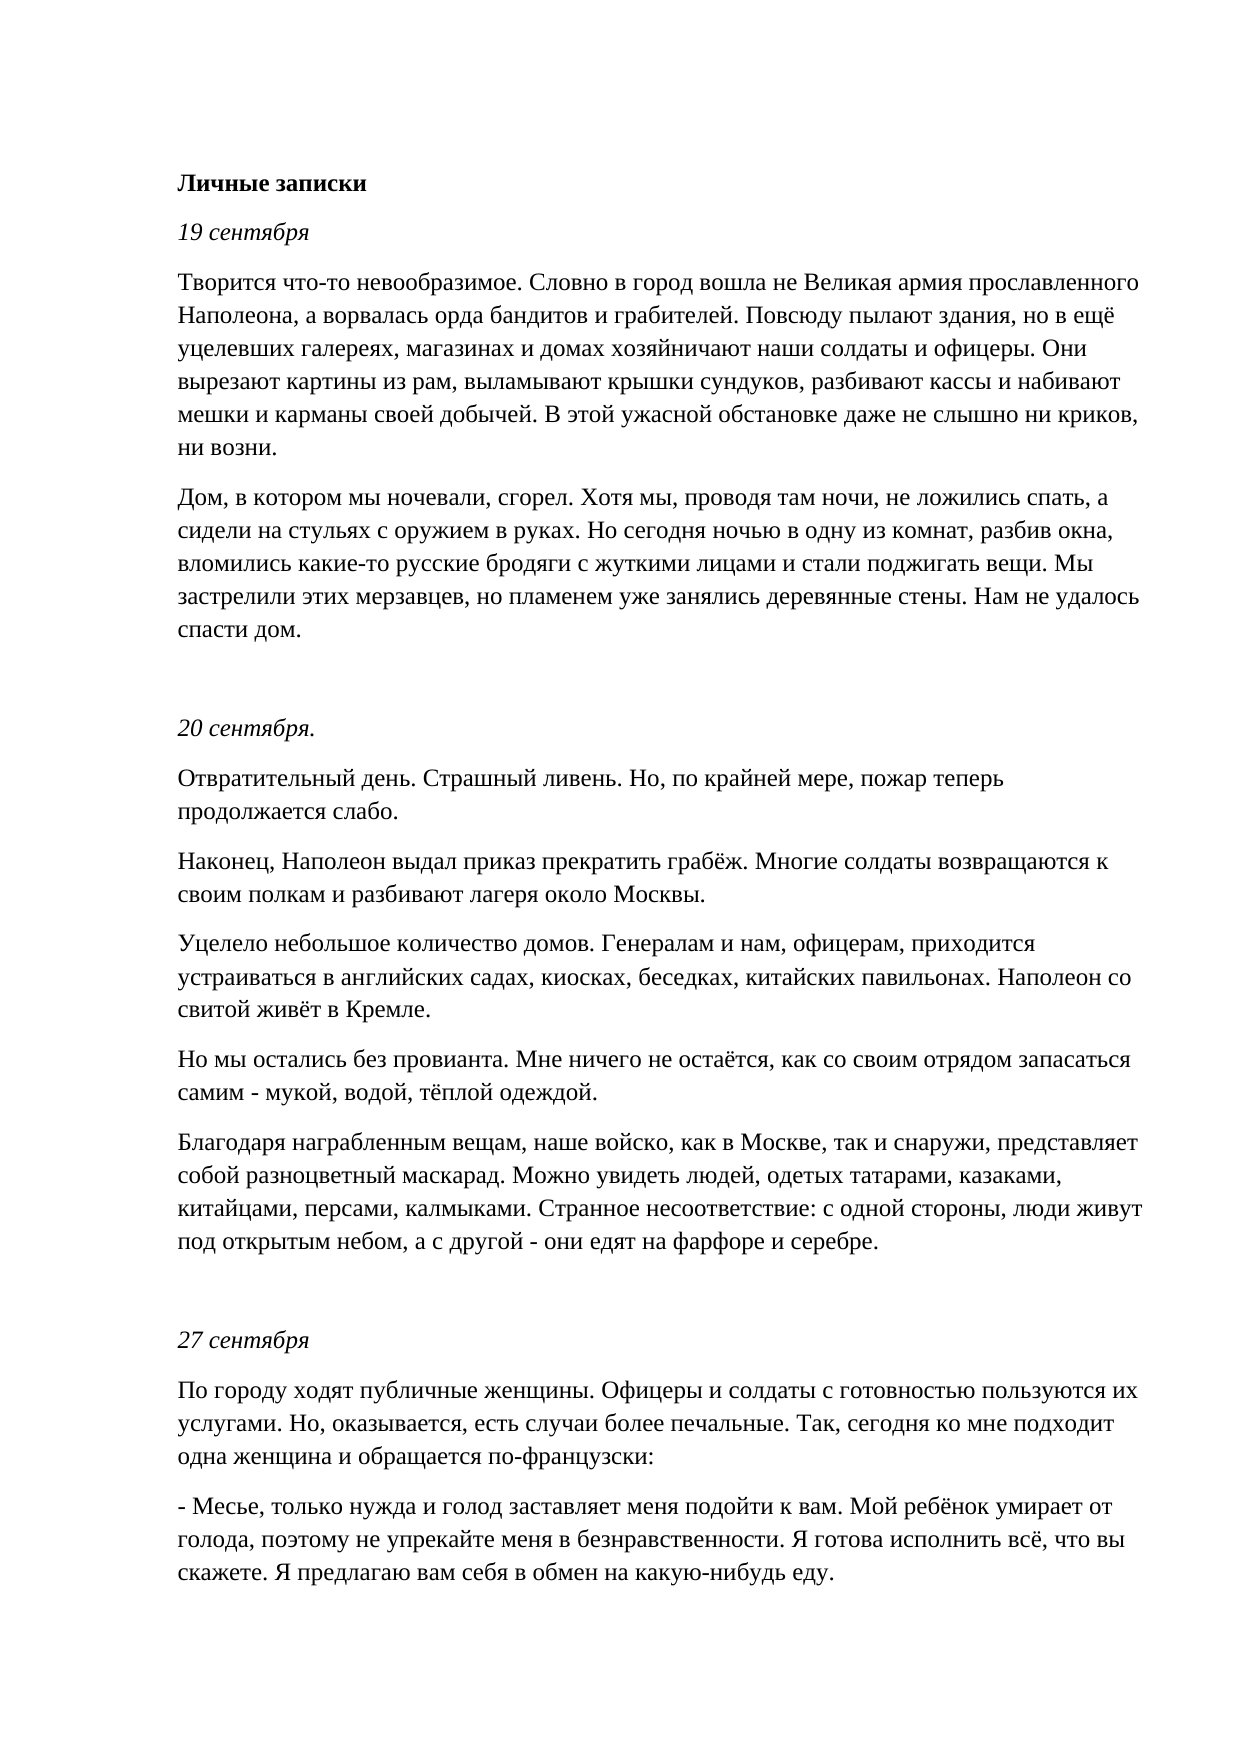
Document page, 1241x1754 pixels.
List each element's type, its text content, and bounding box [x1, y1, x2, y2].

text Наконец, Наполеон выдал приказ прекратить грабёж. Многие солдаты возвращаются к своим полкам и разбивают лагеря около Москвы. [177, 846, 1152, 908]
text Уцелело небольшое количество домов. Генералам и нам, офицерам, приходится устраиваться в английских садах, киосках, беседках, китайских павильонах. Наполеон со свитой живёт в Кремле. [177, 928, 1152, 1023]
text Дом, в котором мы ночевали, сгорел. Хотя мы, проводя там ночи, не ложились спать, а сидели на стульях с оружием в руках. Но сегодня ночью в одну из комнат, разбив окна, вломились какие-то русские бродяги с жуткими лицами и стали поджигать вещи. Мы застрелили этих мерзавцев, но пламенем уже занялись деревянные стены. Нам не удалось спасти дом. [177, 482, 1152, 643]
text Творится что-то невообразимое. Словно в город вошла не Великая армия прославленного Наполеона, а ворвалась орда бандитов и грабителей. Повсюду пылают здания, но в ещё уцелевших галереях, магазинах и домах хозяйничают наши солдаты и офицеры. Они вырезают картины из рам, выламывают крышки сундуков, разбивают кассы и набивают мешки и карманы своей добычей. В этой ужасной обстановке даже не слышно ни криков, ни возни. [177, 267, 1152, 461]
text 20 сентября. [177, 713, 1152, 742]
text 19 сентября [177, 217, 1152, 246]
text Но мы остались без провианта. Мне ничего не остаётся, как со своим отрядом запасаться самим - мукой, водой, тёплой одеждой. [177, 1044, 1152, 1106]
text Отвратительный день. Страшный ливень. Но, по крайней мере, пожар теперь продолжается слабо. [177, 763, 1152, 825]
text Личные записки [177, 168, 1152, 197]
text Благодаря награбленным вещам, наше войско, как в Москве, так и снаружи, представляет собой разноцветный маскарад. Можно увидеть людей, одетых татарами, казаками, китайцами, персами, калмыками. Странное несоответствие: с одной стороны, люди живут под открытым небом, а с другой - они едят на фарфоре и серебре. [177, 1127, 1152, 1255]
text По городу ходят публичные женщины. Офицеры и солдаты с готовностью пользуются их услугами. Но, оказывается, есть случаи более печальные. Так, сегодня ко мне подходит одна женщина и обращается по-французски: [177, 1375, 1152, 1470]
text - Месье, только нужда и голод заставляет меня подойти к вам. Мой ребёнок умирает от голода, поэтому не упрекайте меня в безнравственности. Я готова исполнить всё, что вы скажете. Я предлагаю вам себя в обмен на какую-нибудь еду. [177, 1491, 1152, 1586]
text 27 сентября [177, 1325, 1152, 1354]
